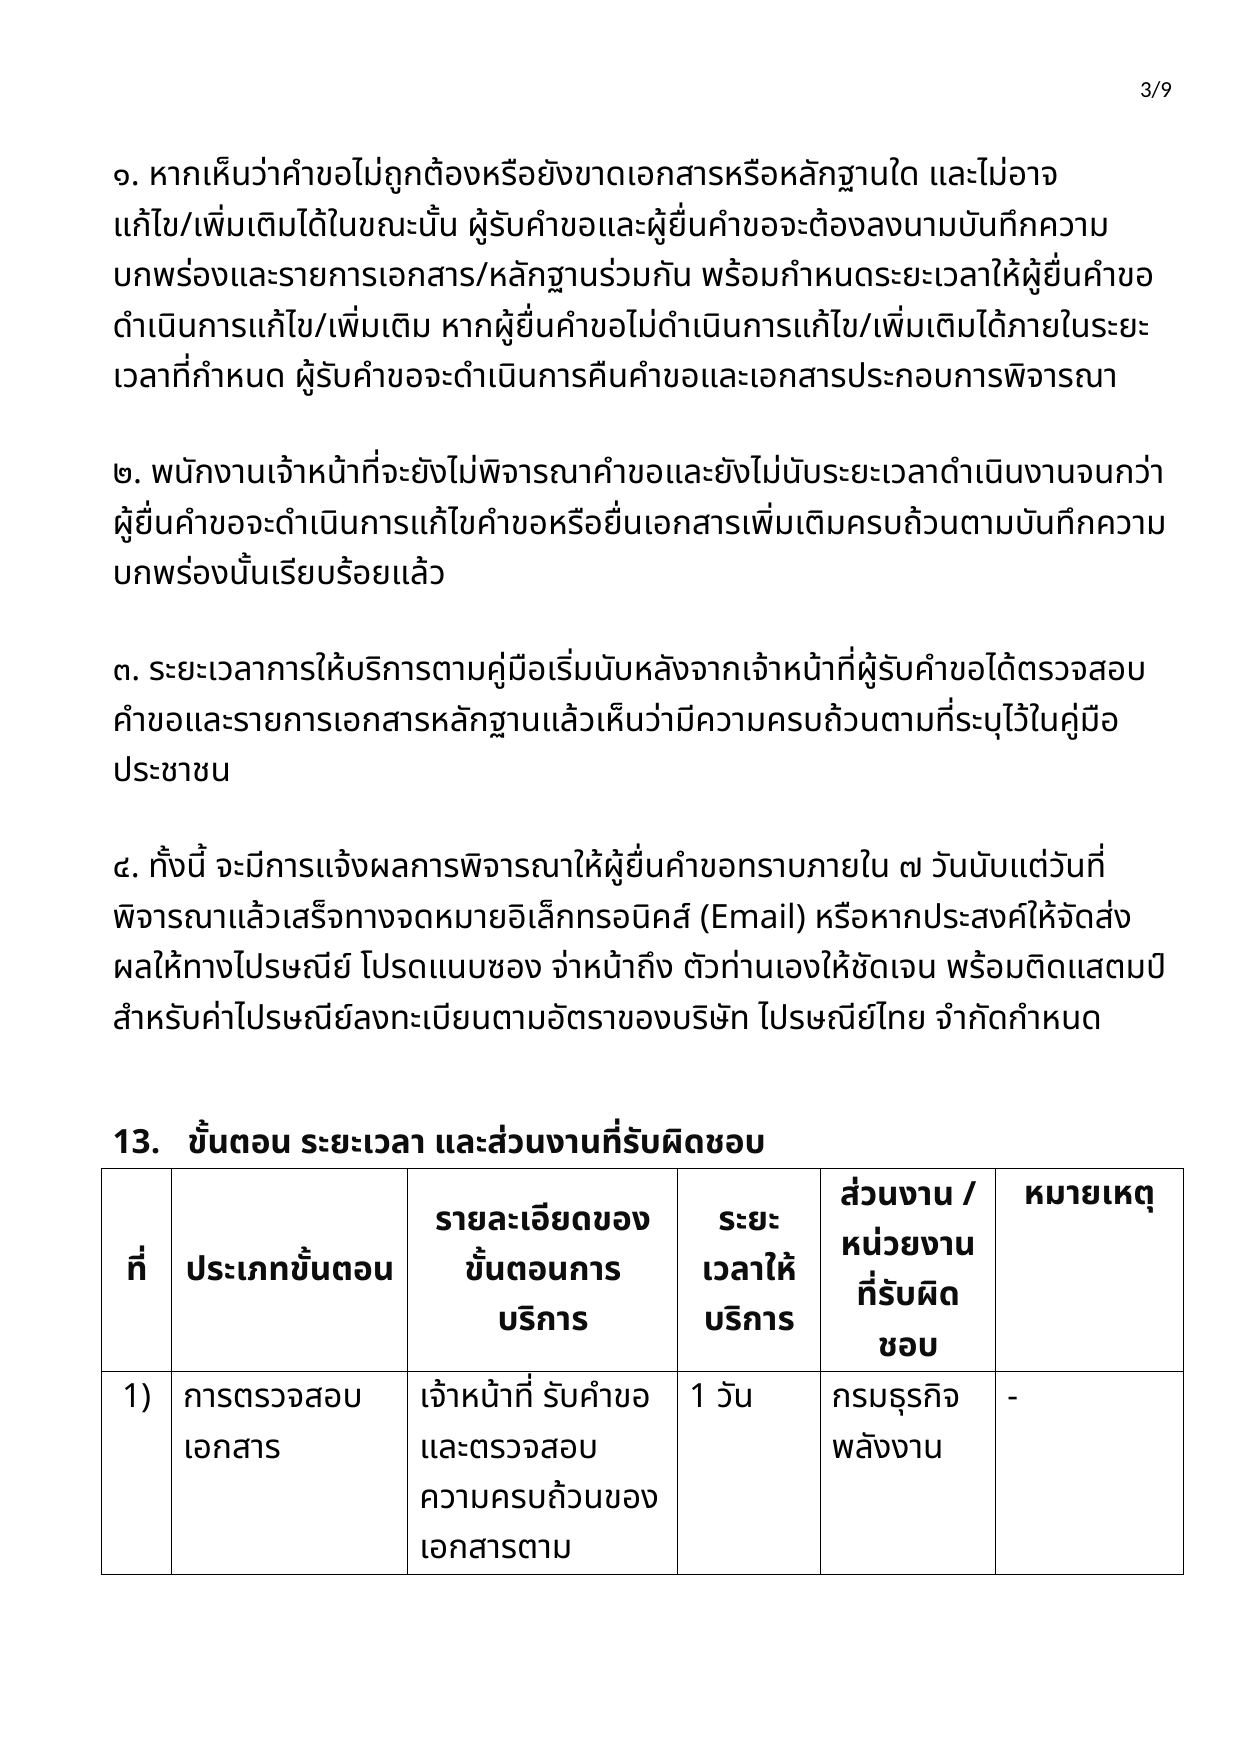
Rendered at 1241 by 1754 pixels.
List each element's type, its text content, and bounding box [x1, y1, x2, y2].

table_cell กรมธุรกิจพลังงาน [821, 1372, 995, 1574]
table_cell - [996, 1372, 1183, 1574]
table_cell 1) [102, 1372, 171, 1574]
table_header รายละเอียดของขั้นตอนการบริการ [408, 1169, 677, 1371]
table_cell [408, 1372, 677, 1574]
table_header ประเภทขั้นตอน [172, 1169, 407, 1371]
table_header ส่วนงาน / หน่วยงานที่รับผิดชอบ [821, 1169, 995, 1371]
list ขั้นตอน ระยะเวลา และส่วนงานที่รับผิดชอบ [112, 1118, 1172, 1168]
table_header หมายเหตุ [996, 1169, 1183, 1371]
table_header ที่ [102, 1169, 171, 1371]
table_cell 1 วัน [678, 1372, 820, 1574]
table_header ระยะเวลาให้บริการ [678, 1169, 820, 1371]
table_cell การตรวจสอบเอกสาร [172, 1372, 407, 1574]
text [112, 150, 1172, 1072]
